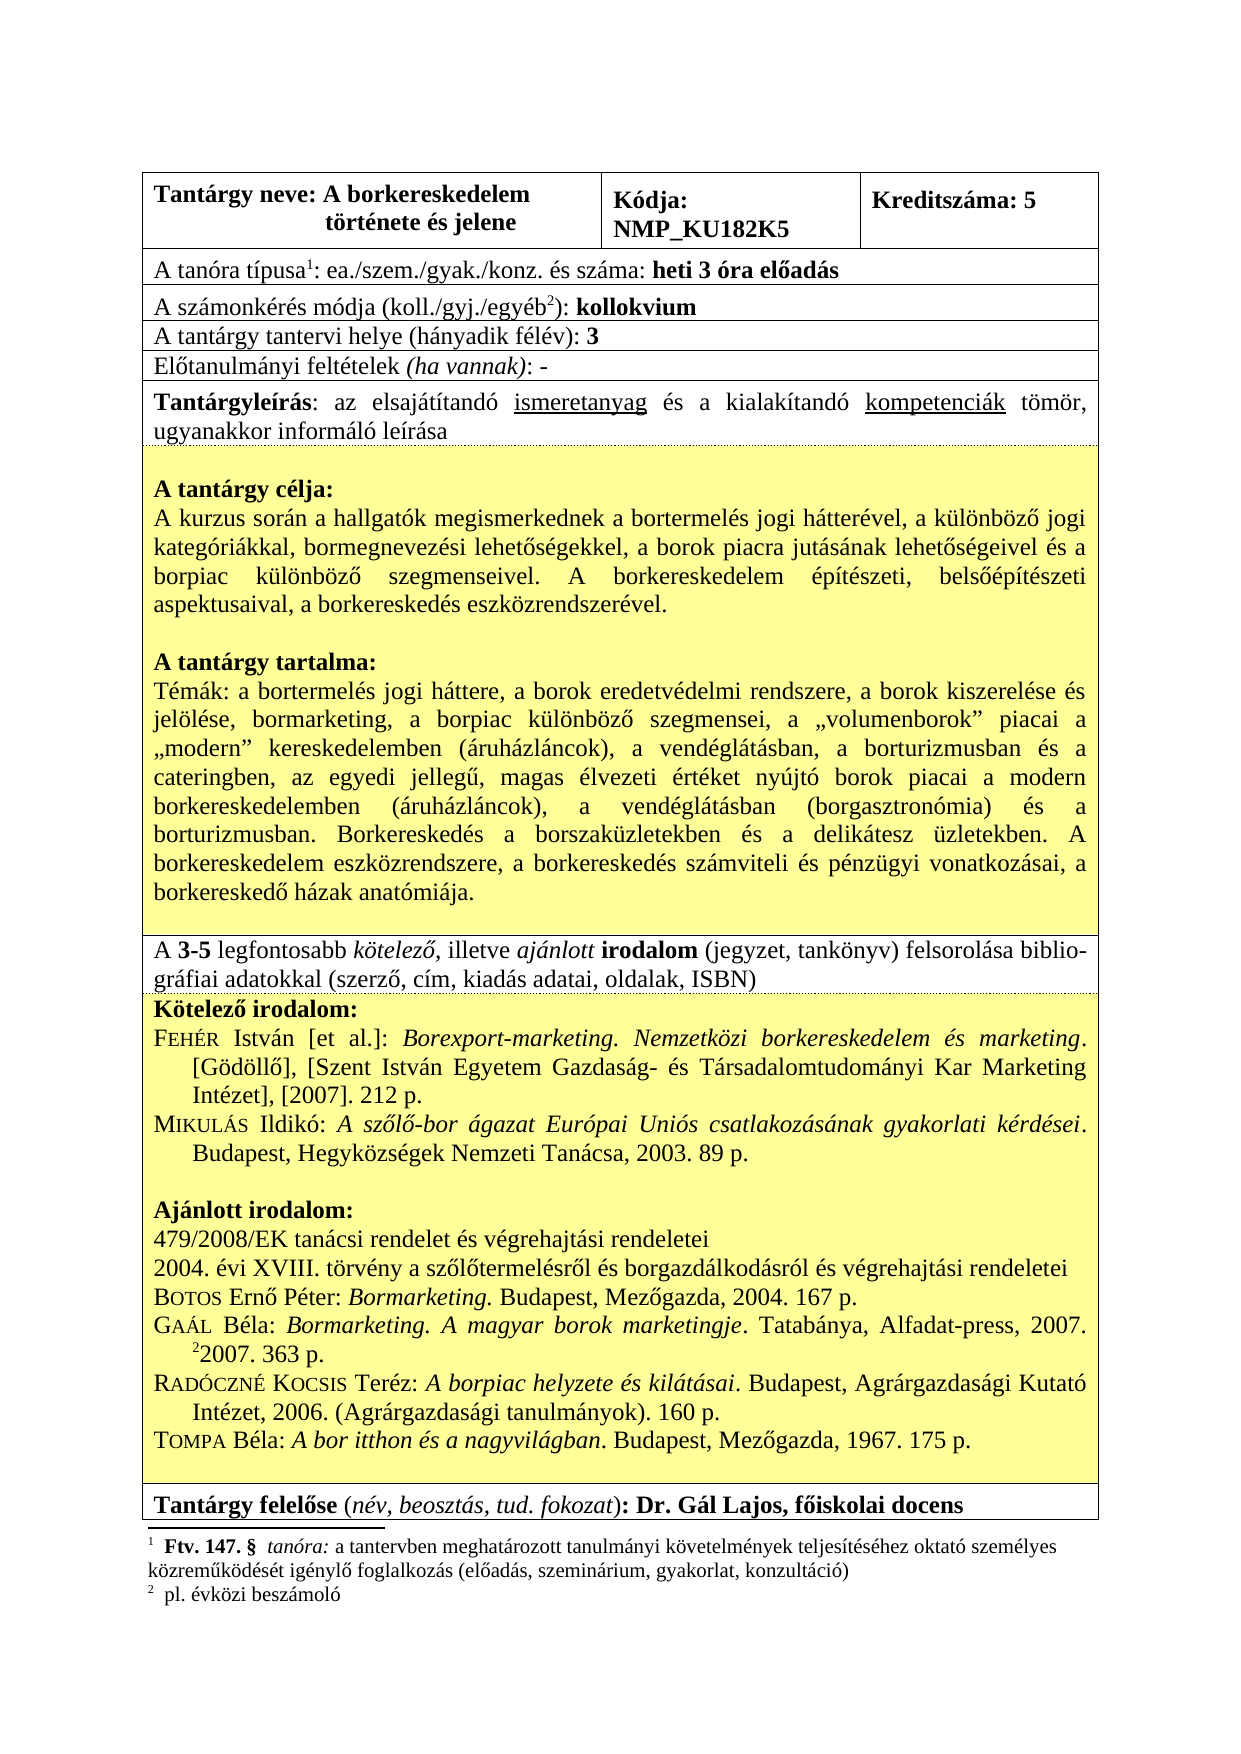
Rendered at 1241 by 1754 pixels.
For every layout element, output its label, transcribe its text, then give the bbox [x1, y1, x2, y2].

table_cell A tantárgy célja: A kurzus során a hallgatók megismerkednek a bortermelés jogi hátterével, a különböző jogi kategóriákkal, bormegnevezési lehetőségekkel, a borok piacra jutásának lehetőségeivel és a borpiac különböző szegmenseivel. A borkereskedelem építészeti, belsőépítészeti aspektusaival, a borkereskedés eszközrendszerével. A tantárgy tartalma: Témák: a bortermelés jogi háttere, a borok eredetvédelmi rendszere, a borok kiszerelése és jelölése, bormarketing, a borpiac különböző szegmensei, a „volumenborok” piacai a „modern” kereskedelemben (áruházláncok), a vendéglátásban, a borturizmusban és a cateringben, az egyedi jellegű, magas élvezeti értéket nyújtó borok piacai a modern borkereskedelemben (áruházláncok), a vendéglátásban (borgasztronómia) és a borturizmusban. Borkereskedés a borszaküzletekben és a delikátesz üzletekben. A borkereskedelem eszközrendszere, a borkereskedés számviteli és pénzügyi vonatkozásai, a borkereskedő házak anatómiája. [143, 445, 1098, 934]
table_header Tantárgy neve: A borkereskedelem története és jelene [143, 173, 601, 248]
table_cell A számonkérés módja (koll./gyj./egyéb): kollokvium [143, 285, 1098, 320]
table_cell Tantárgy felelőse (név, beosztás, tud. fokozat): Dr. Gál Lajos, főiskolai docens [143, 1484, 1098, 1519]
table_cell A 3-5 legfontosabb kötelező, illetve ajánlott irodalom (jegyzet, tankönyv) felsorolása bibliográfiai adatokkal (szerző, cím, kiadás adatai, oldalak, ISBN) [143, 936, 1098, 993]
table_header Kreditszáma: 5 [861, 173, 1098, 248]
table_cell Tantárgyleírás: az elsajátítandó ismeretanyag és a kialakítandó kompetenciák tömör, ugyanakkor informáló leírása [143, 381, 1098, 445]
table_cell Kötelező irodalom: Fehér István [et al.]: Borexport-marketing. Nemzetközi borkereskedelem és marketing. [Gödöllő], [Szent István Egyetem Gazdaság- és Társadalomtudományi Kar Marketing Intézet], [2007]. 212 p. Mikulás Ildikó: A szőlő-bor ágazat Európai Uniós csatlakozásának gyakorlati kérdései. Budapest, Hegyközségek Nemzeti Tanácsa, 2003. 89 p. Ajánlott irodalom: 479/2008/EK tanácsi rendelet és végrehajtási rendeletei 2004. évi XVIII. törvény a szőlőtermelésről és borgazdálkodásról és végrehajtási rendeletei Botos Ernő Péter: Bormarketing. Budapest, Mezőgazda, 2004. 167 p. Gaál Béla: Bormarketing. A magyar borok marketingje. Tatabánya, Alfadat-press, 2007. 22007. 363 p. Radóczné Kocsis Teréz: A borpiac helyzete és kilátásai. Budapest, Agrárgazdasági Kutató Intézet, 2006. (Agrárgazdasági tanulmányok). 160 p. Tompa Béla: A bor itthon és a nagyvilágban. Budapest, Mezőgazda, 1967. 175 p. [143, 993, 1098, 1483]
table_cell A tanóra típusa: ea./szem./gyak./konz. és száma: heti 3 óra előadás [143, 249, 1098, 284]
table_header Kódja: NMP_KU182K5 [602, 173, 860, 248]
table_cell Előtanulmányi feltételek (ha vannak): - [143, 351, 1098, 380]
table_cell A tantárgy tantervi helye (hányadik félév): 3 [143, 321, 1098, 350]
